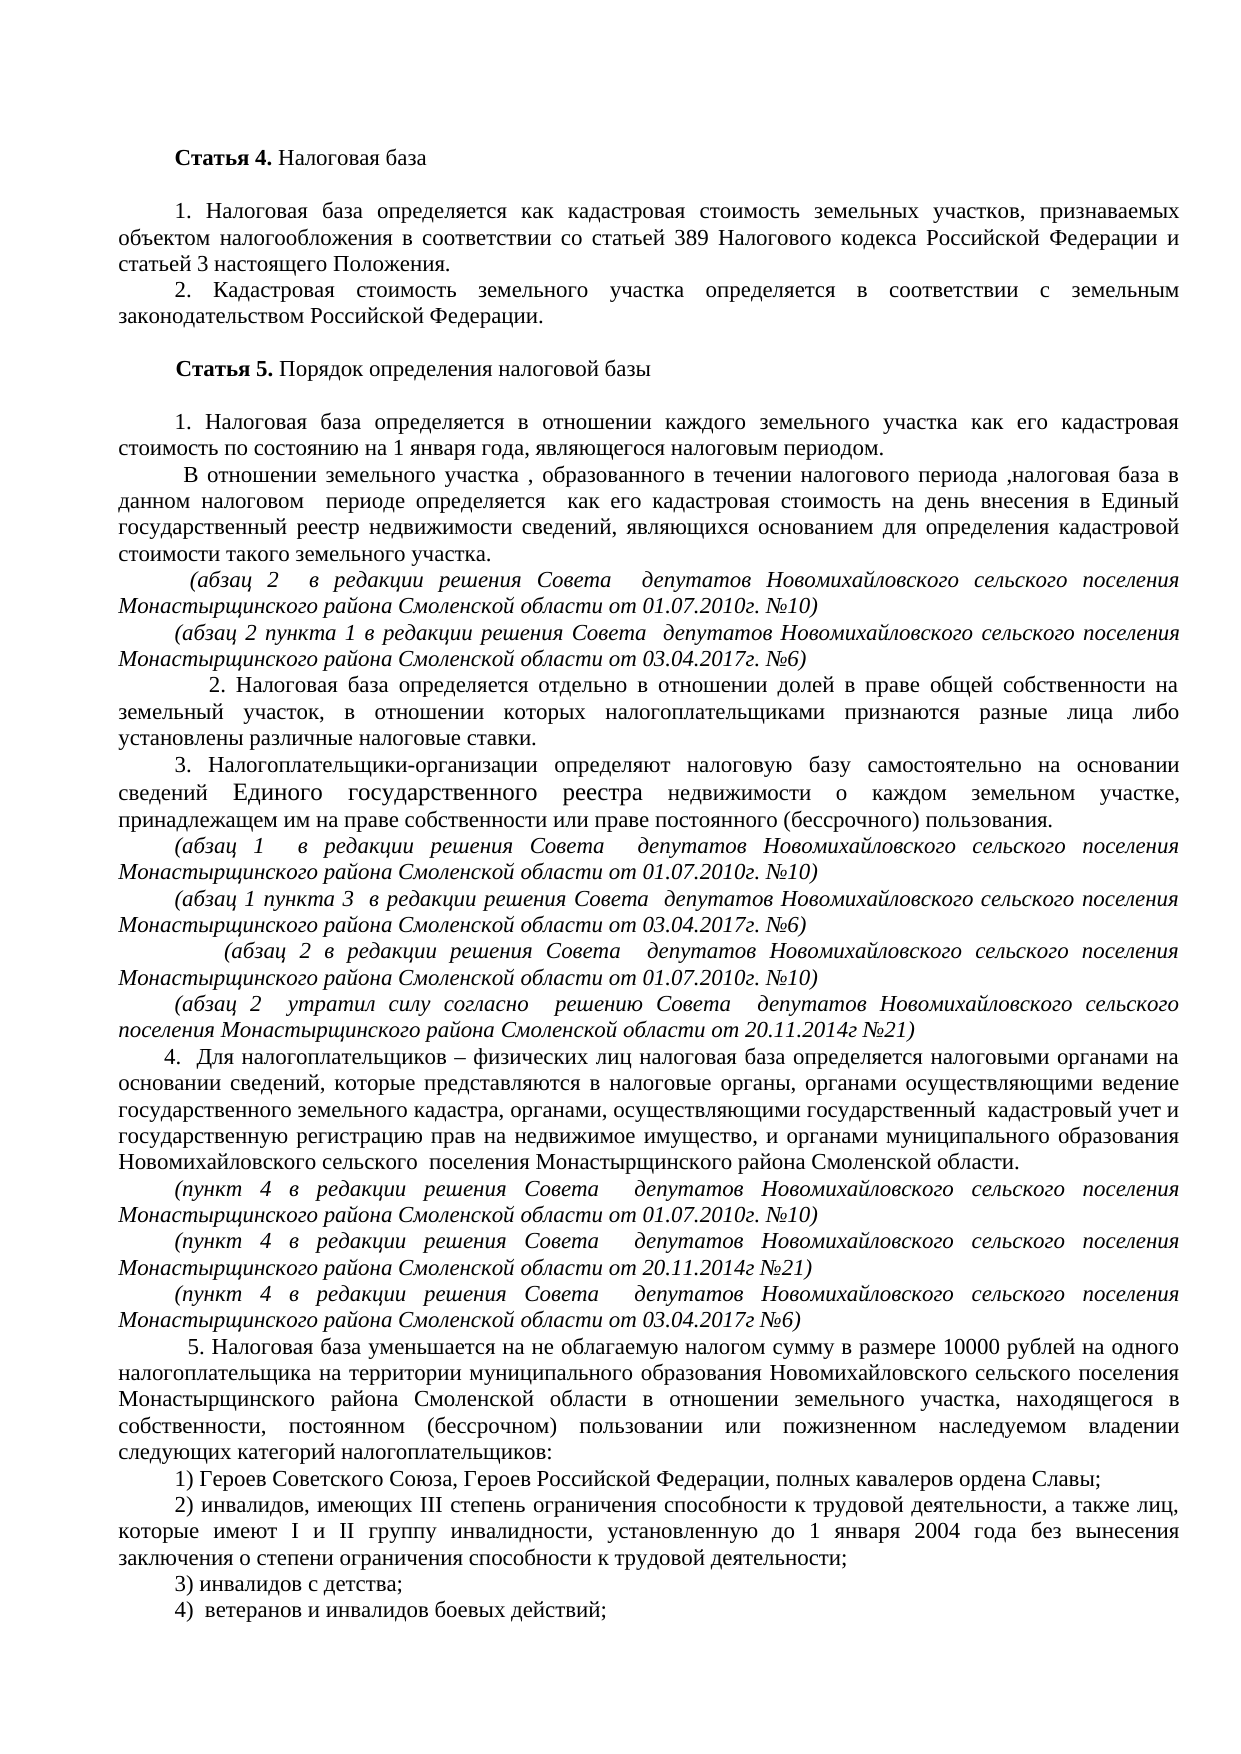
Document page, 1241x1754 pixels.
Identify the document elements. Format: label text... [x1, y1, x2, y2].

text Статья 4. Налоговая база [118, 144, 1181, 171]
text (пункт 4 в редакции решения Совета депутатов Новомихайловского сельского поселения Монастырщинского района Смоленской области от 03.04.2017г №6) [118, 1280, 1181, 1333]
text 1. Налоговая база определяется как кадастровая стоимость земельных участков, признаваемых объектом налогообложения в соответствии со статьей 389 Налогового кодекса Российской Федерации и статьей 3 настоящего Положения. [118, 197, 1181, 276]
text Статья 5. Порядок определения налоговой базы [118, 355, 1181, 382]
text 2. Кадастровая стоимость земельного участка определяется в соответствии с земельным законодательством Российской Федерации. [118, 276, 1181, 329]
text (абзац 1 в редакции решения Совета депутатов Новомихайловского сельского поселения Монастырщинского района Смоленской области от 01.07.2010г. №10) [118, 832, 1181, 885]
text (абзац 2 в редакции решения Совета депутатов Новомихайловского сельского поселения Монастырщинского района Смоленской области от 01.07.2010г. №10) [118, 566, 1181, 619]
text В отношении земельного участка , образованного в течении налогового периода ,налоговая база в данном налоговом периоде определяется как его кадастровая стоимость на день внесения в Единый государственный реестр недвижимости сведений, являющихся основанием для определения кадастровой стоимости такого земельного участка. [118, 461, 1181, 566]
text 2) инвалидов, имеющих III степень ограничения способности к трудовой деятельности, а также лиц, которые имеют I и II группу инвалидности, установленную до 1 января 2004 года без вынесения заключения о степени ограничения способности к трудовой деятельности; [118, 1491, 1181, 1570]
text (абзац 2 утратил силу согласно решению Совета депутатов Новомихайловского сельского поселения Монастырщинского района Смоленской области от 20.11.2014г №21) [118, 990, 1181, 1043]
text 4) ветеранов и инвалидов боевых действий; [118, 1596, 1181, 1623]
text 3) инвалидов с детства; [118, 1570, 1181, 1596]
text 2. Налоговая база определяется отдельно в отношении долей в праве общей собственности на земельный участок, в отношении которых налогоплательщиками признаются разные лица либо установлены различные налоговые ставки. [118, 672, 1181, 751]
text (абзац 2 в редакции решения Совета депутатов Новомихайловского сельского поселения Монастырщинского района Смоленской области от 01.07.2010г. №10) [118, 937, 1181, 990]
text (пункт 4 в редакции решения Совета депутатов Новомихайловского сельского поселения Монастырщинского района Смоленской области от 20.11.2014г №21) [118, 1227, 1181, 1280]
text (абзац 1 пункта 3 в редакции решения Совета депутатов Новомихайловского сельского поселения Монастырщинского района Смоленской области от 03.04.2017г. №6) [118, 885, 1181, 937]
text (пункт 4 в редакции решения Совета депутатов Новомихайловского сельского поселения Монастырщинского района Смоленской области от 01.07.2010г. №10) [118, 1175, 1181, 1227]
text 1. Налоговая база определяется в отношении каждого земельного участка как его кадастровая стоимость по состоянию на 1 января года, являющегося налоговым периодом. [118, 408, 1181, 461]
text 5. Налоговая база уменьшается на не облагаемую налогом сумму в размере 10000 рублей на одного налогоплательщика на территории муниципального образования Новомихайловского сельского поселения Монастырщинского района Смоленской области в отношении земельного участка, находящегося в собственности, постоянном (бессрочном) пользовании или пожизненном наследуемом владении следующих категорий налогоплательщиков: [118, 1333, 1181, 1464]
text 3. Налогоплательщики-организации определяют налоговую базу самостоятельно на основании сведений Единого государственного реестра недвижимости о каждом земельном участке, принадлежащем им на праве собственности или праве постоянного (бессрочного) пользования. [118, 751, 1181, 832]
text 4. Для налогоплательщиков – физических лиц налоговая база определяется налоговыми органами на основании сведений, которые представляются в налоговые органы, органами осуществляющими ведение государственного земельного кадастра, органами, осуществляющими государственный кадастровый учет и государственную регистрацию прав на недвижимое имущество, и органами муниципального образования Новомихайловского сельского поселения Монастырщинского района Смоленской области. [118, 1043, 1181, 1175]
text (абзац 2 пункта 1 в редакции решения Совета депутатов Новомихайловского сельского поселения Монастырщинского района Смоленской области от 03.04.2017г. №6) [118, 619, 1181, 672]
text 1) Героев Советского Союза, Героев Российской Федерации, полных кавалеров ордена Славы; [118, 1464, 1181, 1491]
